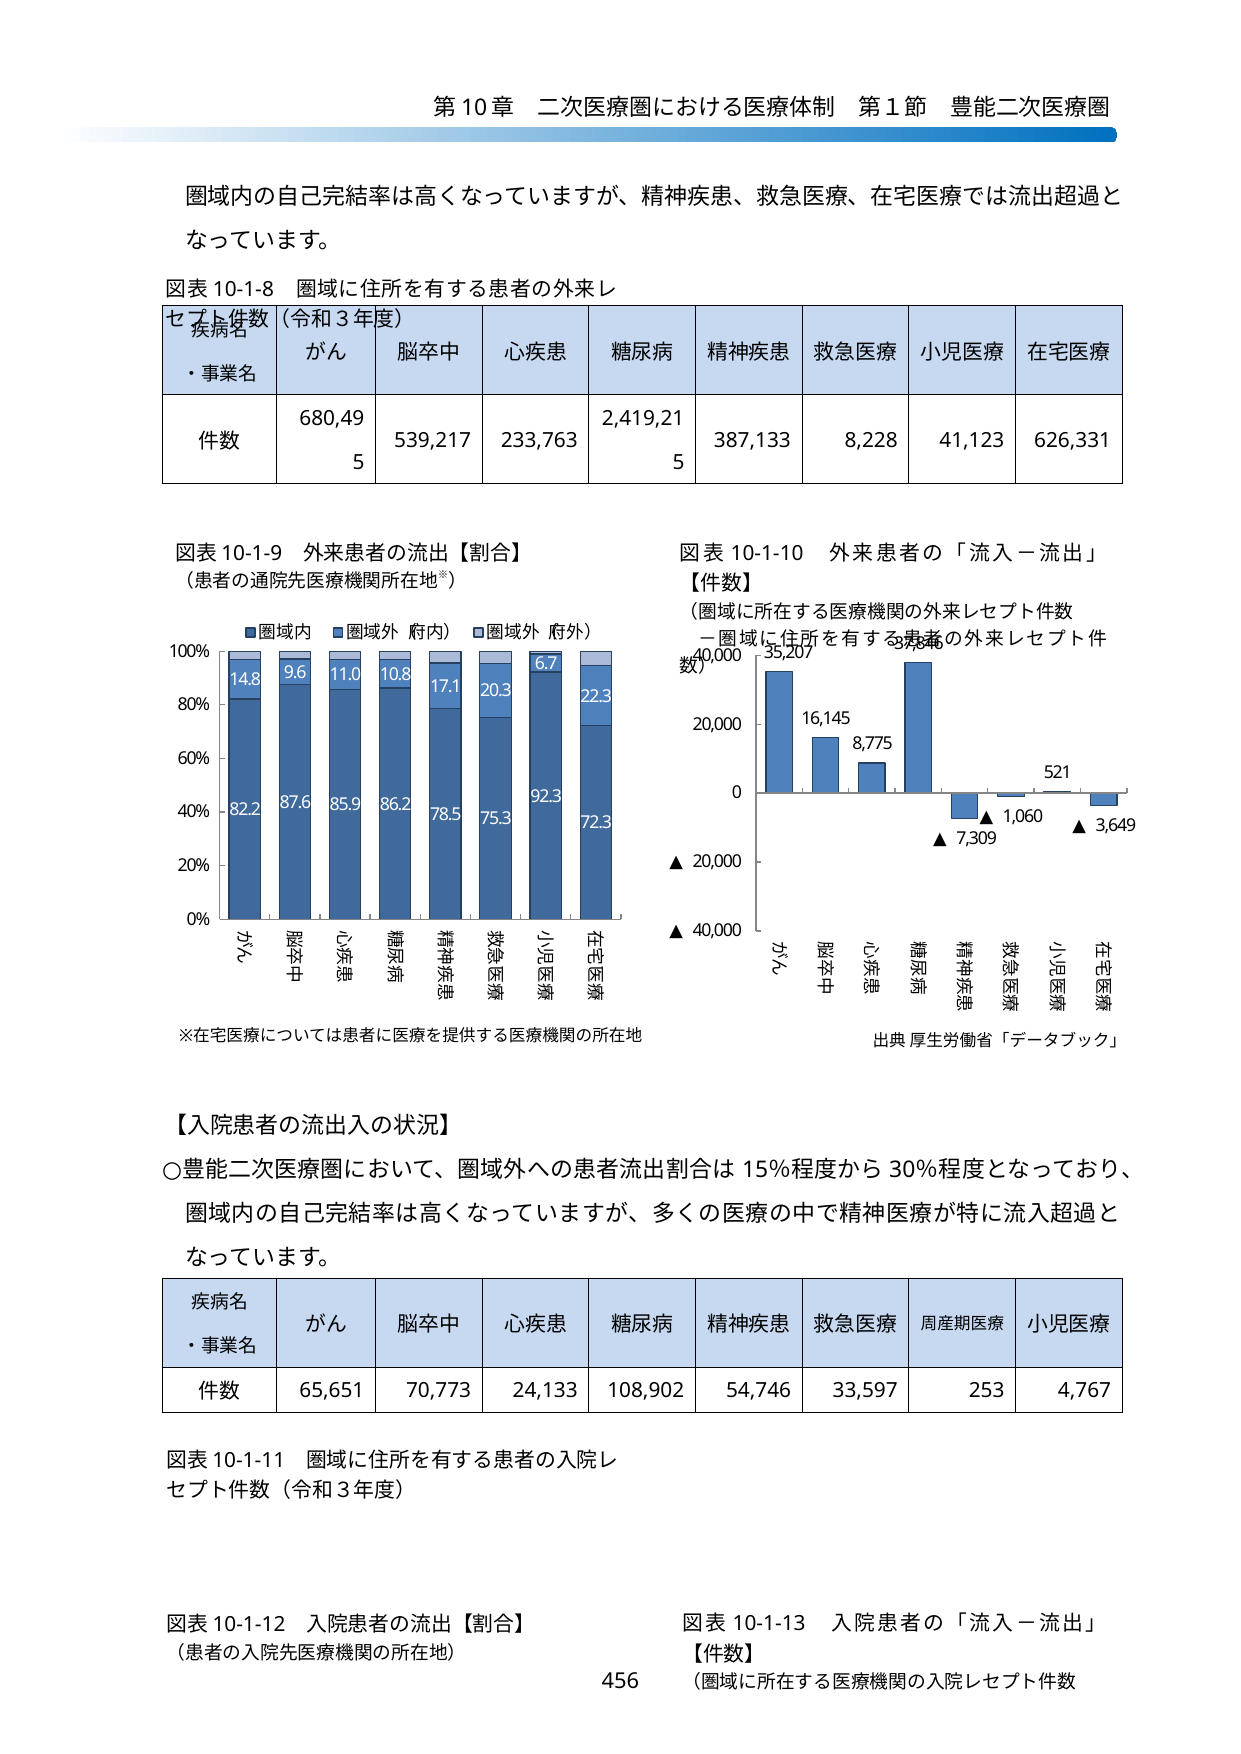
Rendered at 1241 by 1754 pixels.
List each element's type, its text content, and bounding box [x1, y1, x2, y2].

table_header 周産期医療 [909, 1279, 1015, 1367]
table_header 脳卒中 [376, 1279, 482, 1367]
table_cell 680,495 [277, 395, 375, 483]
table_header がん [277, 306, 375, 394]
table_header 疾病名 ・事業名 [163, 306, 276, 394]
table_cell 4,767 [1016, 1368, 1122, 1412]
table_cell 65,651 [277, 1368, 375, 1412]
table_header 小児医療 [1016, 1279, 1122, 1367]
table_header 精神疾患 [696, 306, 802, 394]
table_cell 41,123 [909, 395, 1015, 483]
table_header 心疾患 [483, 306, 588, 394]
table_header 心疾患 [483, 1279, 588, 1367]
table_header 疾病名 ・事業名 [163, 1279, 276, 1367]
table_cell 70,773 [376, 1368, 482, 1412]
table_cell 253 [909, 1368, 1015, 1412]
table_header 救急医療 [803, 306, 908, 394]
text ○豊能二次医療圏において、圏域外への患者流出割合は15％程度から30％程度となっており、圏域内の自己完結率は高くなっていますが、多くの医療の中で精神医療が特に流入超過となっています。 [162, 1145, 1122, 1277]
table_cell 108,902 [589, 1368, 695, 1412]
table_header 救急医療 [803, 1279, 908, 1367]
table_cell 626,331 [1016, 395, 1122, 483]
table_cell 24,133 [483, 1368, 588, 1412]
table_header 在宅医療 [1016, 306, 1122, 394]
table_cell 2,419,215 [589, 395, 695, 483]
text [162, 173, 1122, 261]
table_header 糖尿病 [589, 1279, 695, 1367]
table_cell 件数 [163, 1368, 276, 1412]
table_header がん [277, 1279, 375, 1367]
table_header 脳卒中 [376, 306, 482, 394]
table_cell 件数 [163, 395, 276, 483]
text 【入院患者の流出入の状況】 [118, 1101, 1122, 1145]
table_header 小児医療 [909, 306, 1015, 394]
table_cell 8,228 [803, 395, 908, 483]
table_cell 54,746 [696, 1368, 802, 1412]
table_cell 387,133 [696, 395, 802, 483]
table_cell 33,597 [803, 1368, 908, 1412]
table_header 糖尿病 [589, 306, 695, 394]
table_cell 233,763 [483, 395, 588, 483]
table_header 精神疾患 [696, 1279, 802, 1367]
table_cell 539,217 [376, 395, 482, 483]
